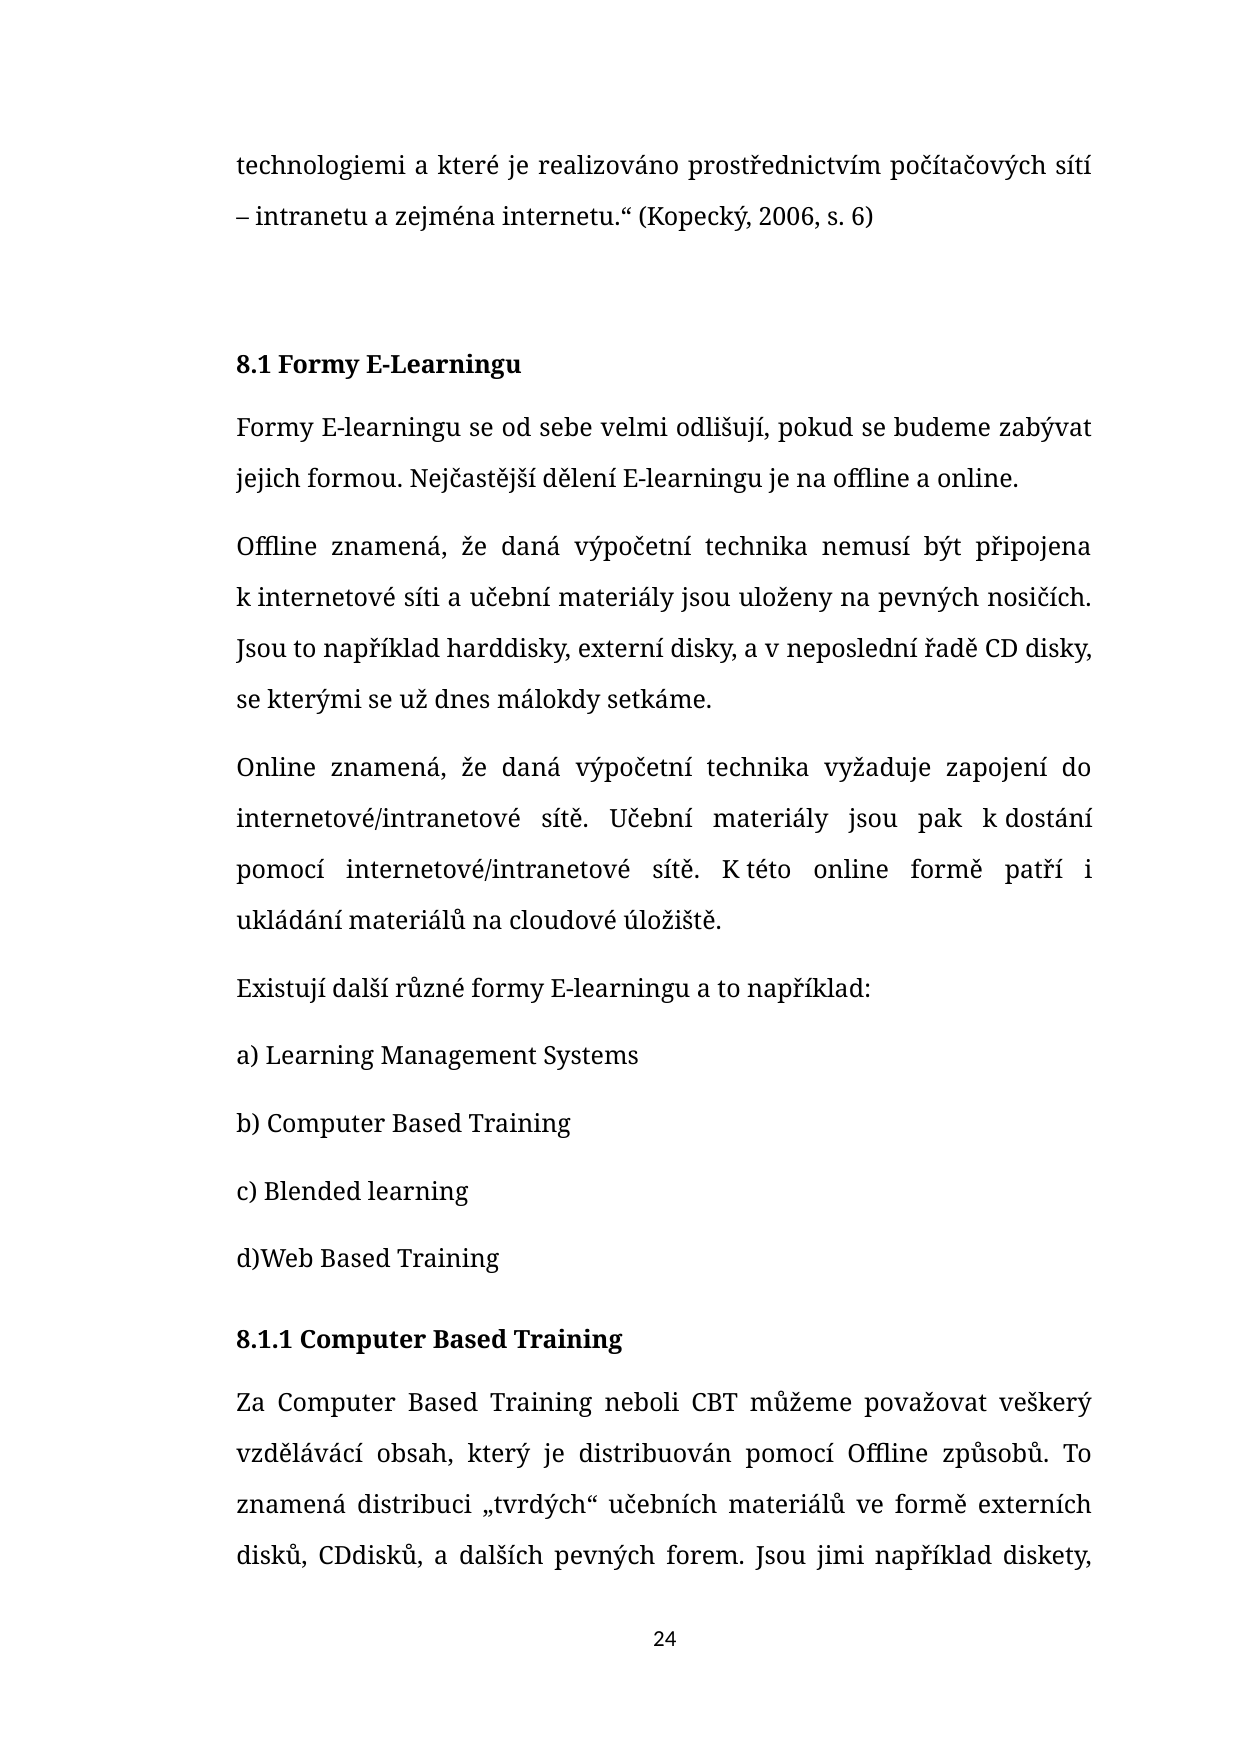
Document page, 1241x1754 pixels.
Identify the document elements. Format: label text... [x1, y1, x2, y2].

text a) Learning Management Systems [236, 1038, 1092, 1072]
text Existují další různé formy E-learningu a to například: [236, 970, 1092, 1004]
text Online znamená, že daná výpočetní technika vyžaduje zapojení do internetové/intranetové sítě. Učební materiály jsou pak k dostání pomocí internetové/intranetové sítě. K této online formě patří i ukládání materiálů na cloudové úložiště. [236, 749, 1092, 937]
text d)Web Based Training [236, 1241, 1092, 1275]
subtitle 8.1.1 Computer Based Training [236, 1321, 1092, 1355]
text Offline znamená, že daná výpočetní technika nemusí být připojena k internetové síti a učební materiály jsou uloženy na pevných nosičích. Jsou to například harddisky, externí disky, a v neposlední řadě CD disky, se kterými se už dnes málokdy setkáme. [236, 529, 1092, 716]
subtitle 8.1 Formy E-Learningu [236, 347, 1092, 381]
text c) Blended learning [236, 1173, 1092, 1207]
text Formy E-learningu se od sebe velmi odlišují, pokud se budeme zabývat jejich formou. Nejčastější dělení E-learningu je na offline a online. [236, 410, 1092, 495]
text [236, 1384, 1092, 1572]
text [236, 148, 1092, 233]
text b) Computer Based Training [236, 1106, 1092, 1140]
